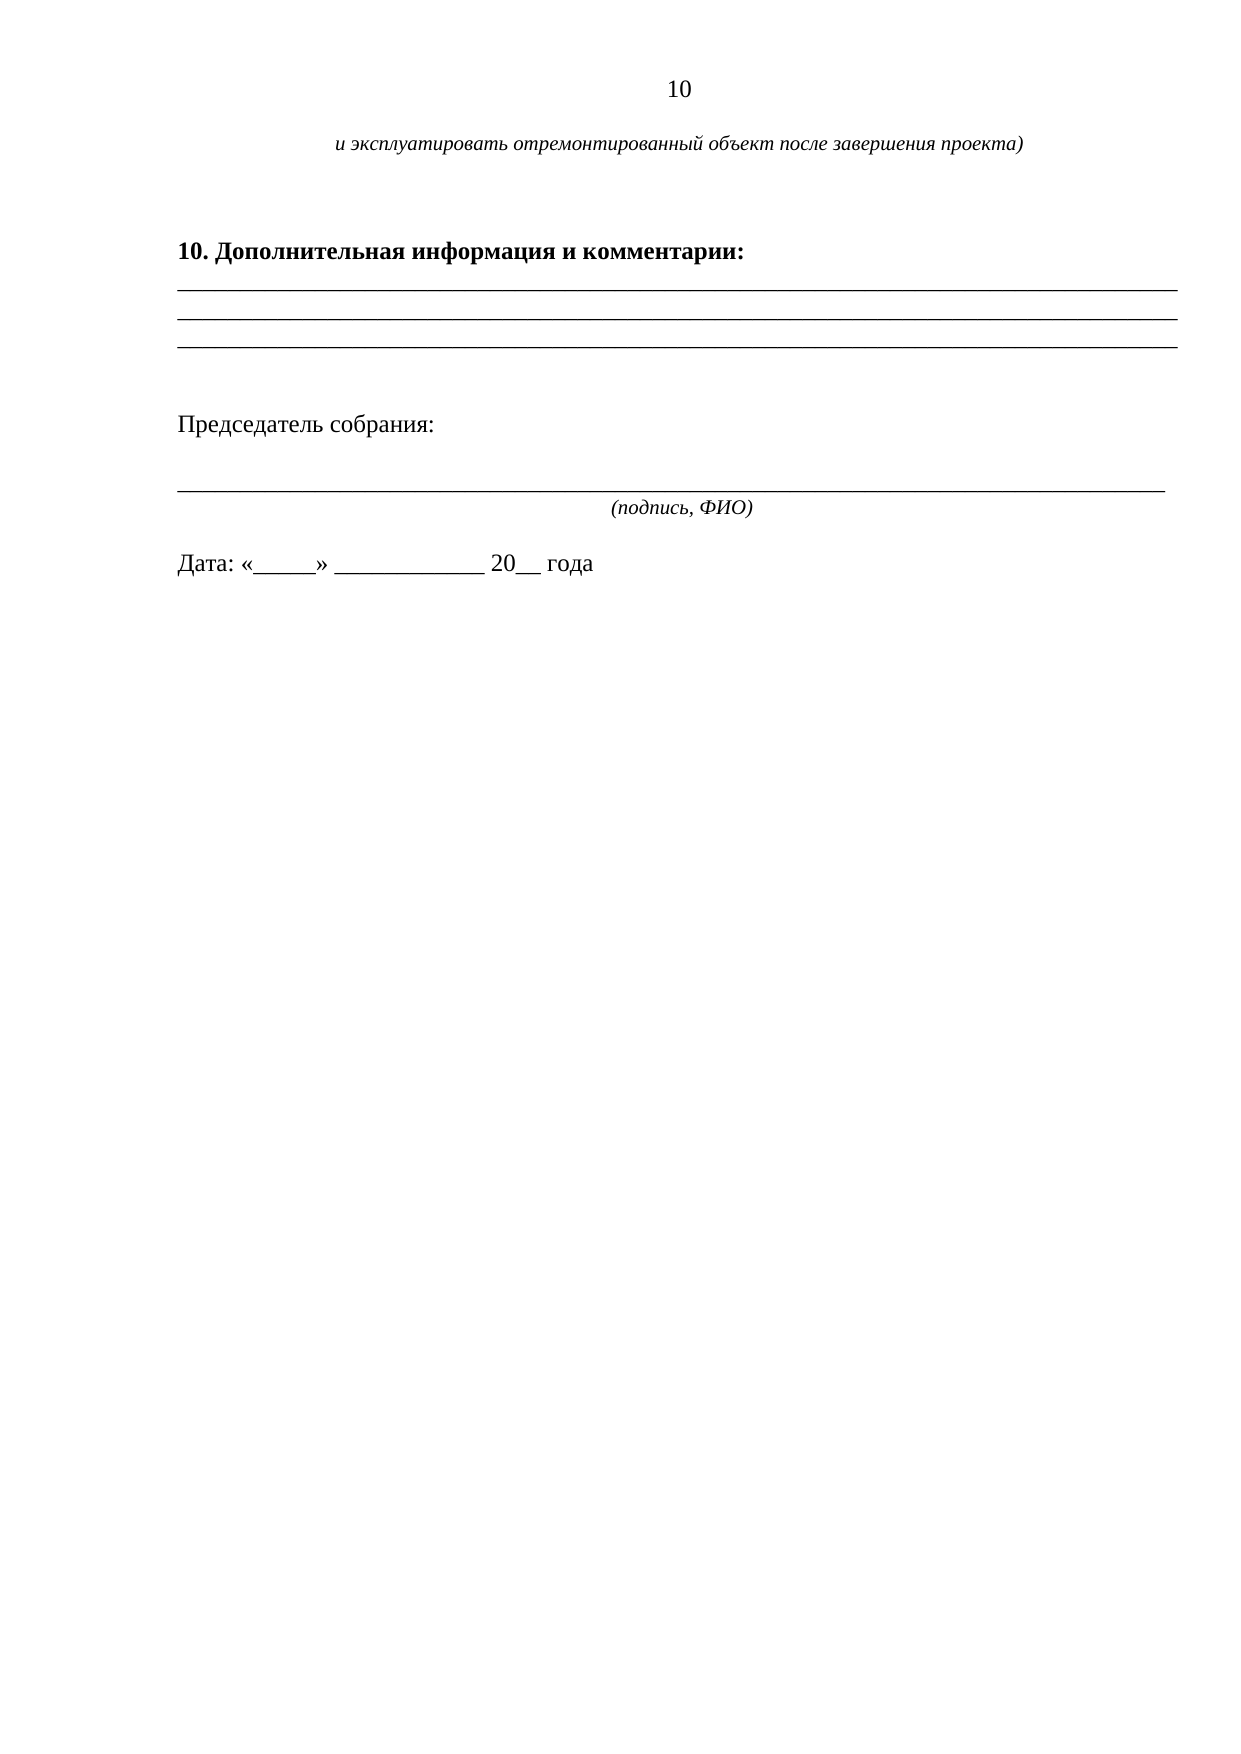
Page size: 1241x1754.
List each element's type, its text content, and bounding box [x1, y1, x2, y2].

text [177, 265, 1181, 294]
text ________________________________________________________________________________________________________________________________________________________________ [177, 294, 1181, 351]
text Дата: «_____» ____________ 20__ года [177, 548, 1181, 577]
text _______________________________________________________________________________ [177, 466, 1181, 495]
text 10. Дополнительная информация и комментарии: [177, 236, 1181, 265]
text и эксплуатировать отремонтированный объект после завершения проекта) [177, 131, 1181, 155]
text Председатель собрания: [177, 409, 1181, 437]
text (подпись, ФИО) [177, 495, 1181, 519]
